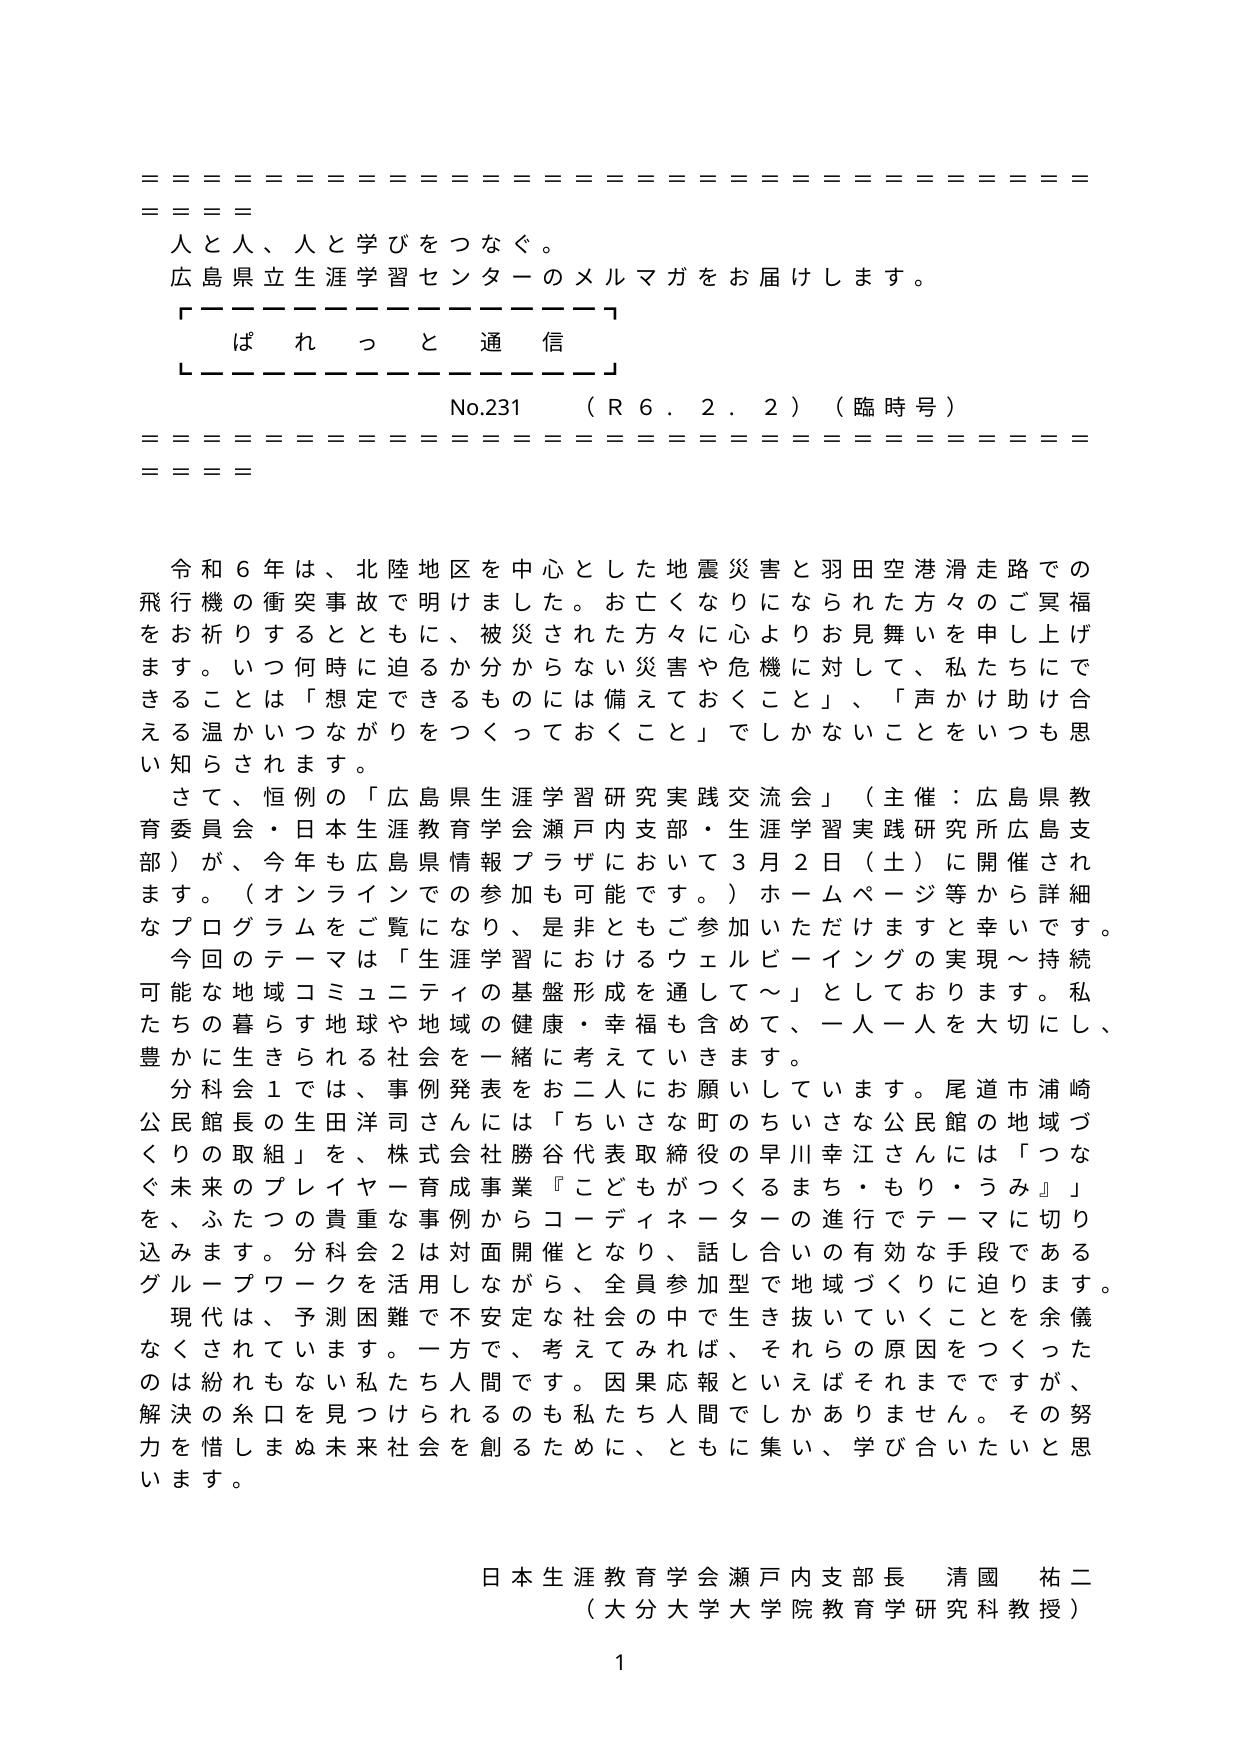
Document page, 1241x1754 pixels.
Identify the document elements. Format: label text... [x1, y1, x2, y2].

text 令和６年は、北陸地区を中心とした地震災害と羽田空港滑走路での飛行機の衝突事故で明けました。お亡くなりになられた方々のご冥福をお祈りするとともに、被災された方々に心よりお見舞いを申し上げます。いつ何時に迫るか分からない災害や危機に対して、私たちにできることは「想定できるものには備えておくこと」、「声かけ助け合える温かいつながりをつくっておくこと」でしかないことをいつも思い知らされます。 [139, 552, 1101, 779]
text 今回のテーマは「生涯学習におけるウェルビーイングの実現～持続可能な地域コミュニティの基盤形成を通して～」としております。私たちの暮らす地球や地域の健康・幸福も含めて、一人一人を大切にし、豊かに生きられる社会を一緒に考えていきます。 [139, 942, 1101, 1072]
text 人と人、人と学びをつなぐ。 [139, 227, 1101, 259]
text さて、恒例の「広島県生涯学習研究実践交流会」（主催：広島県教育委員会・日本生涯教育学会瀬戸内支部・生涯学習実践研究所広島支部）が、今年も広島県情報プラザにおいて３月２日（土）に開催されます。（オンラインでの参加も可能です。）ホームページ等から詳細なプログラムをご覧になり、是非ともご参加いただけますと幸いです。 [139, 779, 1101, 942]
text 現代は、予測困難で不安定な社会の中で生き抜いていくことを余儀なくされています。一方で、考えてみれば、それらの原因をつくったのは紛れもない私たち人間です。因果応報といえばそれまでですが、解決の糸口を見つけられるのも私たち人間でしかありません。その努力を惜しまぬ未来社会を創るために、ともに集い、学び合いたいと思います。 [139, 1299, 1101, 1494]
text ぱ れ っ と 通 信 [139, 324, 1101, 357]
text 広島県立生涯学習センターのメルマガをお届けします。 [139, 259, 1101, 292]
text ┏━━━━━━━━━━━━━┓ [139, 292, 1101, 324]
text No.231 （Ｒ６.２.２）（臨時号） [139, 389, 1078, 422]
text （大分大学大学院教育学研究科教授） [139, 1592, 1101, 1624]
text 日本生涯教育学会瀬戸内支部長 清國 祐二 [139, 1559, 1101, 1592]
text ＝＝＝＝＝＝＝＝＝＝＝＝＝＝＝＝＝＝＝＝＝＝＝＝＝＝＝＝＝＝＝＝＝＝＝ [139, 422, 1101, 487]
text ┗━━━━━━━━━━━━━┛ [139, 357, 1101, 389]
text 分科会１では、事例発表をお二人にお願いしています。尾道市浦崎公民館長の生田洋司さんには「ちいさな町のちいさな公民館の地域づくりの取組」を、株式会社勝谷代表取締役の早川幸江さんには「つなぐ未来のプレイヤー育成事業『こどもがつくるまち・もり・うみ』」を、ふたつの貴重な事例からコーディネーターの進行でテーマに切り込みます。分科会２は対面開催となり、話し合いの有効な手段であるグループワークを活用しながら、全員参加型で地域づくりに迫ります。 [139, 1072, 1101, 1299]
text ＝＝＝＝＝＝＝＝＝＝＝＝＝＝＝＝＝＝＝＝＝＝＝＝＝＝＝＝＝＝＝＝＝＝＝ [139, 162, 1101, 227]
